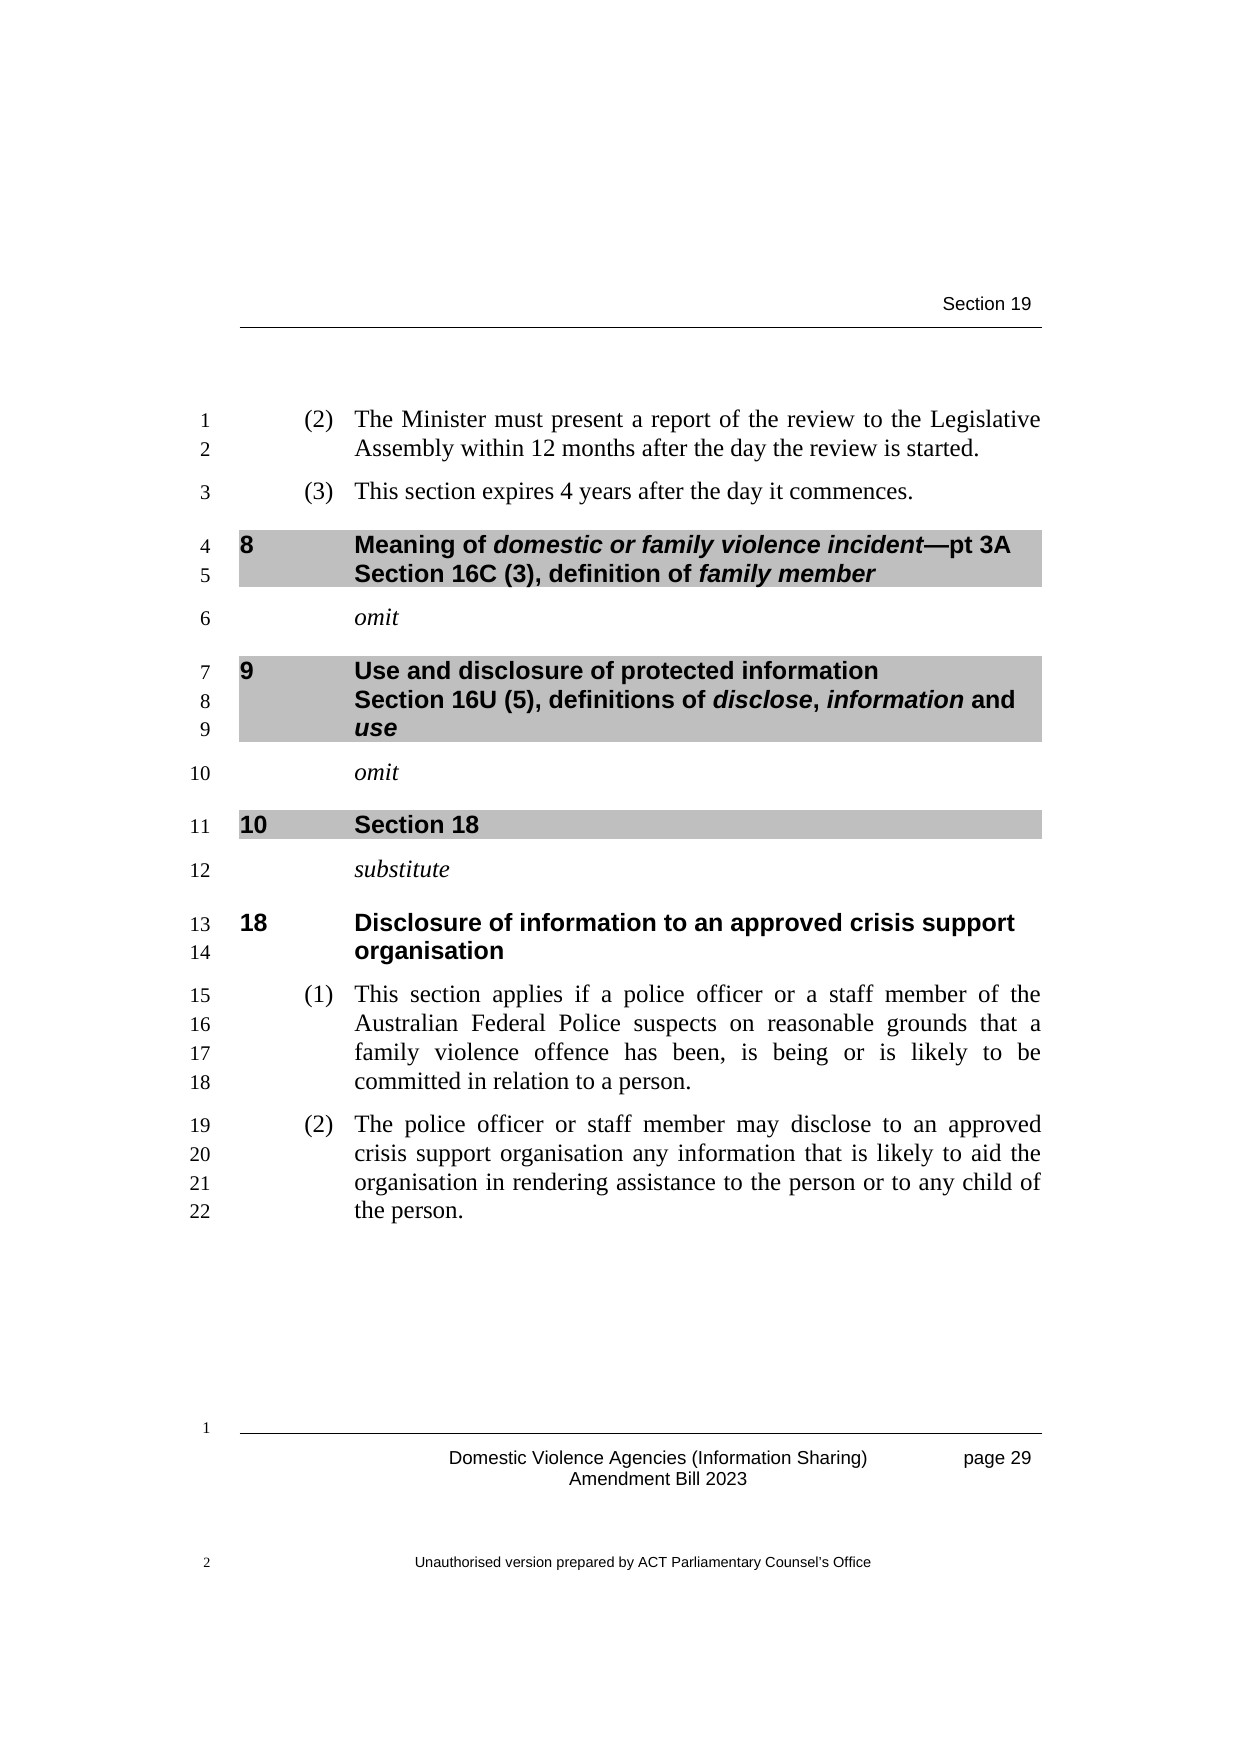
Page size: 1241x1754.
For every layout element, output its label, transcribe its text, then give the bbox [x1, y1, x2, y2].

text (2) The police officer or staff member may disclose to an approved crisis support organisation any information that is likely to aid the organisation in rendering assistance to the person or to any child of the person. [239, 1109, 1042, 1224]
text (3) This section expires 4 years after the day it commences. [239, 476, 1042, 505]
text (2) The Minister must present a report of the review to the Legislative Assembly within 12 months after the day the review is started. [239, 404, 1042, 462]
text 10 Section 18 [239, 810, 1042, 839]
text substitute [354, 854, 1042, 882]
text 18 Disclosure of information to an approved crisis support organisation [239, 907, 1042, 965]
text omit [354, 602, 1042, 631]
text 8 Meaning of domestic or family violence incident—pt 3A Section 16C (3), definition of family member [239, 530, 1042, 587]
text 9 Use and disclosure of protected information Section 16U (5), definitions of disclose, information and use [239, 656, 1042, 742]
text omit [354, 757, 1042, 785]
text (1) This section applies if a police officer or a staff member of the Australian Federal Police suspects on reasonable grounds that a family violence offence has been, is being or is likely to be committed in relation to a person. [239, 979, 1042, 1094]
